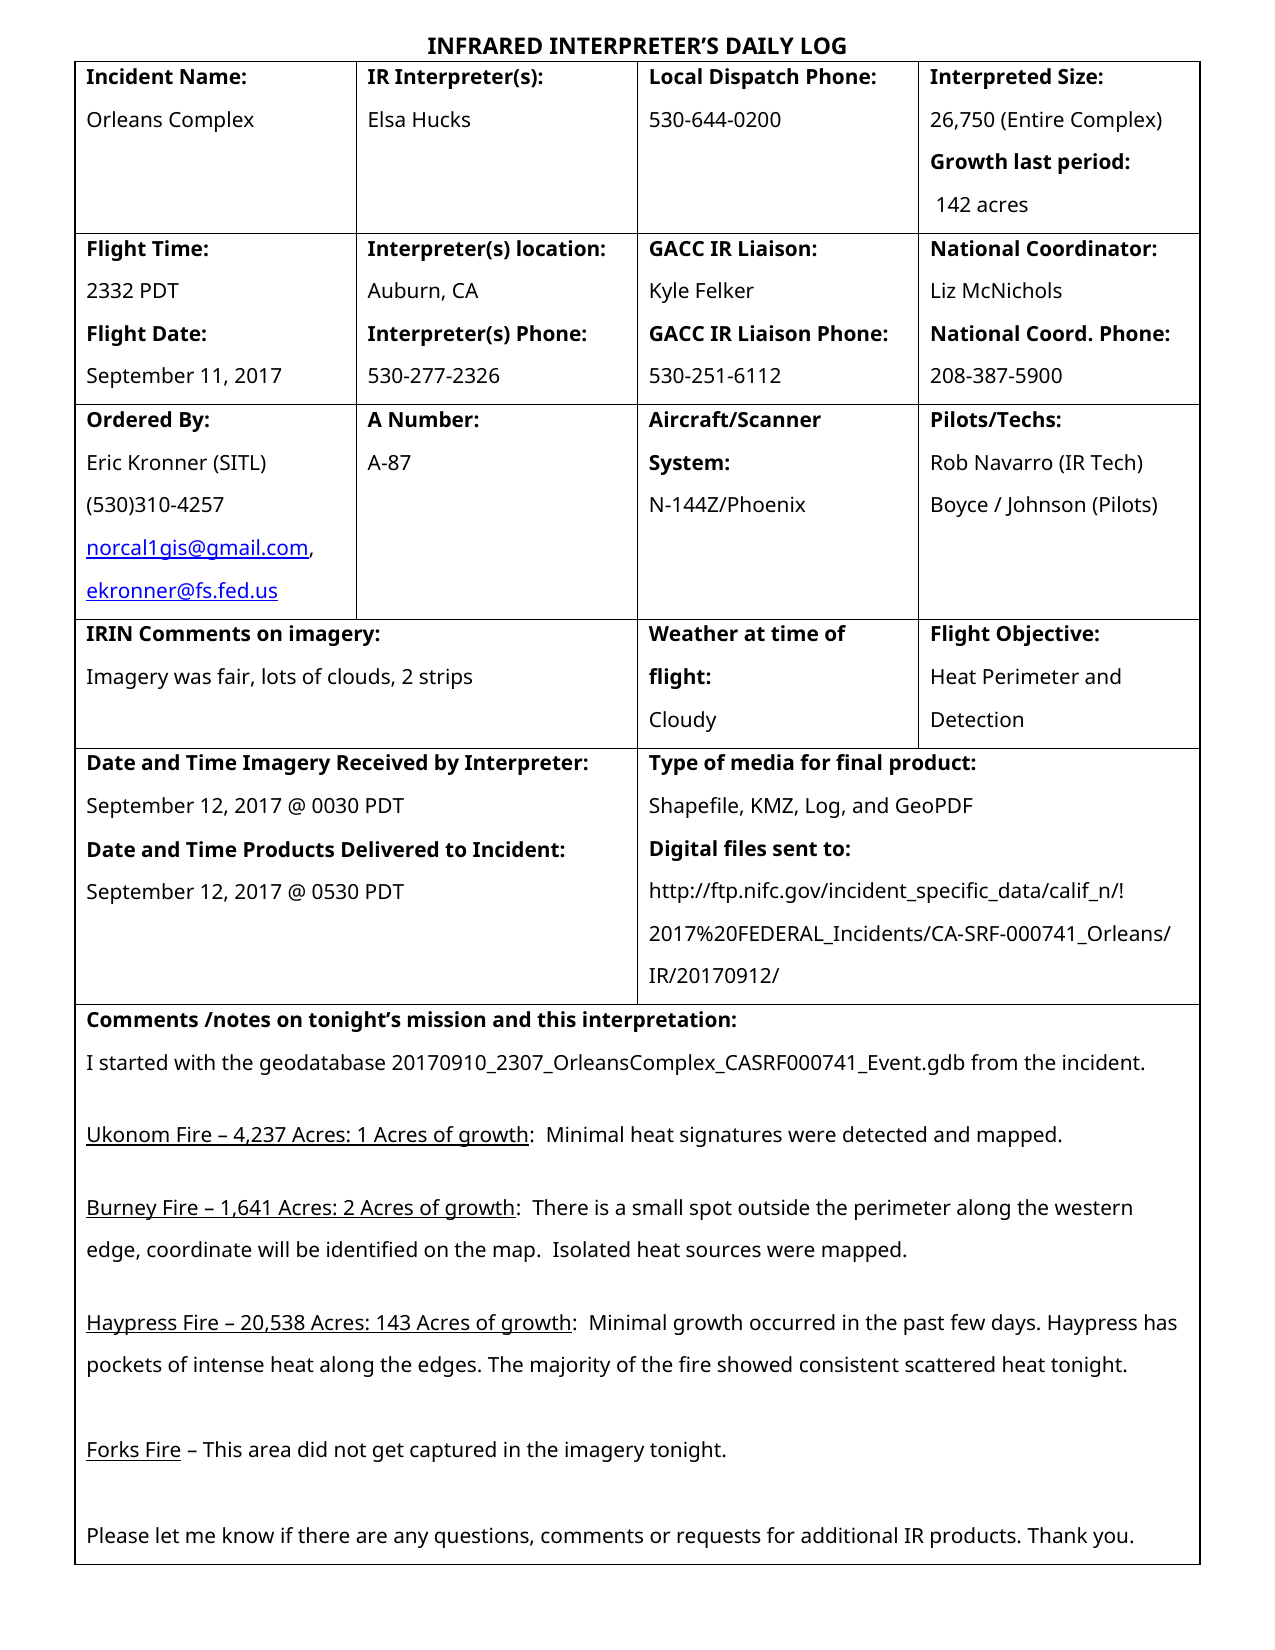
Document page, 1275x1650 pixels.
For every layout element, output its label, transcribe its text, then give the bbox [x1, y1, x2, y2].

table_cell Interpreter(s) location: Auburn, CA Interpreter(s) Phone: 530-277-2326 [357, 234, 637, 404]
table_cell A Number: A-87 [357, 405, 637, 618]
table_cell National Coordinator: Liz McNichols National Coord. Phone: 208-387-5900 [919, 234, 1199, 404]
table_cell Weather at time of flight: Cloudy [638, 620, 918, 747]
table_header Local Dispatch Phone: 530-644-0200 [638, 62, 918, 233]
table_cell Comments /notes on tonight’s mission and this interpretation: I started with the geodatabase 20170910_2307_OrleansComplex_CASRF000741_Event.gdb from the incident. Ukonom Fire – 4,237 Acres: 1 Acres of growth: Minimal heat signatures were detected and mapped. Burney Fire – 1,641 Acres: 2 Acres of growth: There is a small spot outside the perimeter along the western edge, coordinate will be identified on the map. Isolated heat sources were mapped. Haypress Fire – 20,538 Acres: 143 Acres of growth: Minimal growth occurred in the past few days. Haypress has pockets of intense heat along the edges. The majority of the fire showed consistent scattered heat tonight. Forks Fire – This area did not get captured in the imagery tonight. Please let me know if there are any questions, comments or requests for additional IR products. Thank you. [76, 1005, 1199, 1563]
table_cell Flight Time: 2332 PDT Flight Date: September 11, 2017 [76, 234, 356, 404]
table_cell Flight Objective: Heat Perimeter and Detection [919, 620, 1199, 747]
table_cell Pilots/Techs: Rob Navarro (IR Tech) Boyce / Johnson (Pilots) [919, 405, 1199, 618]
table_cell Date and Time Imagery Received by Interpreter: September 12, 2017 @ 0030 PDT [76, 749, 637, 834]
table_cell Aircraft/Scanner System: N-144Z/Phoenix [638, 405, 918, 618]
table_cell GACC IR Liaison: Kyle Felker GACC IR Liaison Phone: 530-251-6112 [638, 234, 918, 404]
table_header Interpreted Size: 26,750 (Entire Complex) Growth last period: 142 acres [919, 62, 1199, 233]
table_cell Ordered By: Eric Kronner (SITL) (530)310-4257 norcal1gis@gmail.com, ekronner@fs.fed.us [76, 405, 356, 618]
table_header IR Interpreter(s): Elsa Hucks [357, 62, 637, 233]
table_header Incident Name: Orleans Complex [76, 62, 356, 233]
table_cell Date and Time Products Delivered to Incident: September 12, 2017 @ 0530 PDT [76, 834, 637, 1004]
table_cell Type of media for final product: Shapefile, KMZ, Log, and GeoPDF Digital files sent to: http://ftp.nifc.gov/incident_specific_data/calif_n/!2017%20FEDERAL_Incidents/CA-SRF-000741_Orleans/IR/20170912/ [638, 749, 1199, 1004]
table_cell IRIN Comments on imagery: Imagery was fair, lots of clouds, 2 strips [76, 620, 637, 747]
